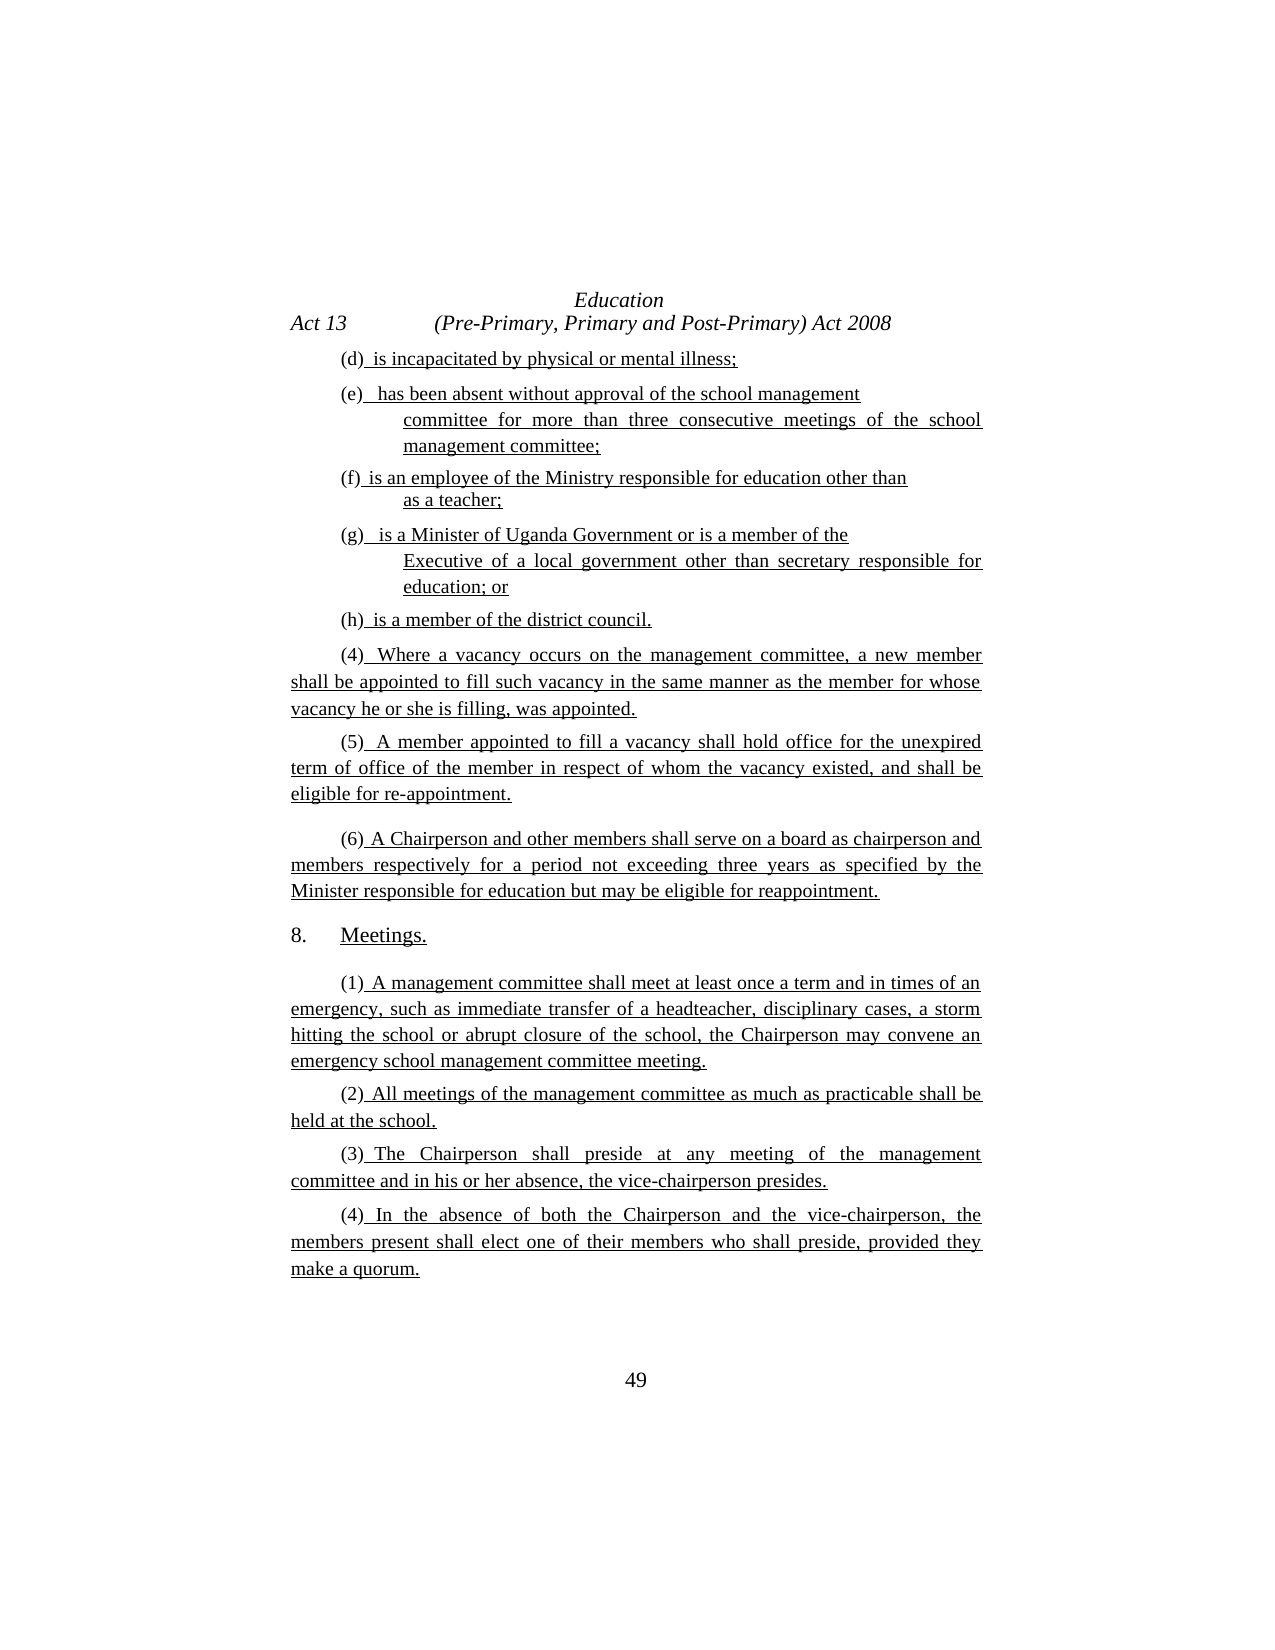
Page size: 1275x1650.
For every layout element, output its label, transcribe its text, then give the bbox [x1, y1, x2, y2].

list All meetings of the management committee as much as practicable shall be held at the school. [291, 1078, 982, 1132]
list is a member of the district council. [291, 610, 984, 630]
text as a teacher; [403, 491, 984, 511]
subtitle Meetings. [291, 925, 984, 947]
list has been absent without approval of the school management [291, 379, 984, 405]
list A member appointed to fill a vacancy shall hold office for the unexpired term of office of the member in respect of whom the vacancy existed, and shall be eligible for re-appointment. [291, 728, 982, 776]
text Act 13 (Pre-Primary, Primary and Post-Primary) Act 2008 [291, 313, 984, 335]
list A Chairperson and other members shall serve on a board as chairperson and members respectively for a period not exceeding three years as specified by the Minister responsible for education but may be eligible for reappointment. [291, 874, 982, 903]
text Executive of a local government other than secretary responsible for education; or [403, 570, 982, 599]
text Education [291, 290, 949, 312]
list Where a vacancy occurs on the management committee, a new member shall be appointed to fill such vacancy in the same manner as the member for whose vacancy he or she is filling, was appointed. [291, 640, 982, 690]
text committee for more than three consecutive meetings of the school management committee; [403, 405, 982, 428]
text Executive of a local government other than secretary responsible for education; or [403, 547, 982, 569]
list A management committee shall meet at least once a term and in times of an emergency, such as immediate transfer of a headteacher, disciplinary cases, a storm hitting the school or abrupt closure of the school, the Chairperson may convene an emergency school management committee meeting. [291, 1018, 982, 1043]
list A management committee shall meet at least once a term and in times of an emergency, such as immediate transfer of a headteacher, disciplinary cases, a storm hitting the school or abrupt closure of the school, the Chairperson may convene an emergency school management committee meeting. [291, 969, 982, 1017]
list A Chairperson and other members shall serve on a board as chairperson and members respectively for a period not exceeding three years as specified by the Minister responsible for education but may be eligible for reappointment. [291, 824, 982, 873]
text committee for more than three consecutive meetings of the school management committee; [403, 429, 982, 457]
list Where a vacancy occurs on the management committee, a new member shall be appointed to fill such vacancy in the same manner as the member for whose vacancy he or she is filling, was appointed. [291, 691, 982, 721]
list is an employee of the Ministry responsible for education other than [291, 469, 984, 488]
list is a Minister of Uganda Government or is a member of the [291, 521, 984, 547]
list In the absence of both the Chairperson and the vice-chairperson, the members present shall elect one of their members who shall preside, provided they make a quorum. [291, 1200, 982, 1250]
list is incapacitated by physical or mental illness; [291, 349, 984, 369]
list A member appointed to fill a vacancy shall hold office for the unexpired term of office of the member in respect of whom the vacancy existed, and shall be eligible for re-appointment. [291, 777, 982, 806]
text 49 [625, 1370, 647, 1392]
list A management committee shall meet at least once a term and in times of an emergency, such as immediate transfer of a headteacher, disciplinary cases, a storm hitting the school or abrupt closure of the school, the Chairperson may convene an emergency school management committee meeting. [291, 1044, 982, 1073]
list In the absence of both the Chairperson and the vice-chairperson, the members present shall elect one of their members who shall preside, provided they make a quorum. [291, 1251, 982, 1281]
list The Chairperson shall preside at any meeting of the management committee and in his or her absence, the vice-chairperson presides. [291, 1138, 982, 1193]
